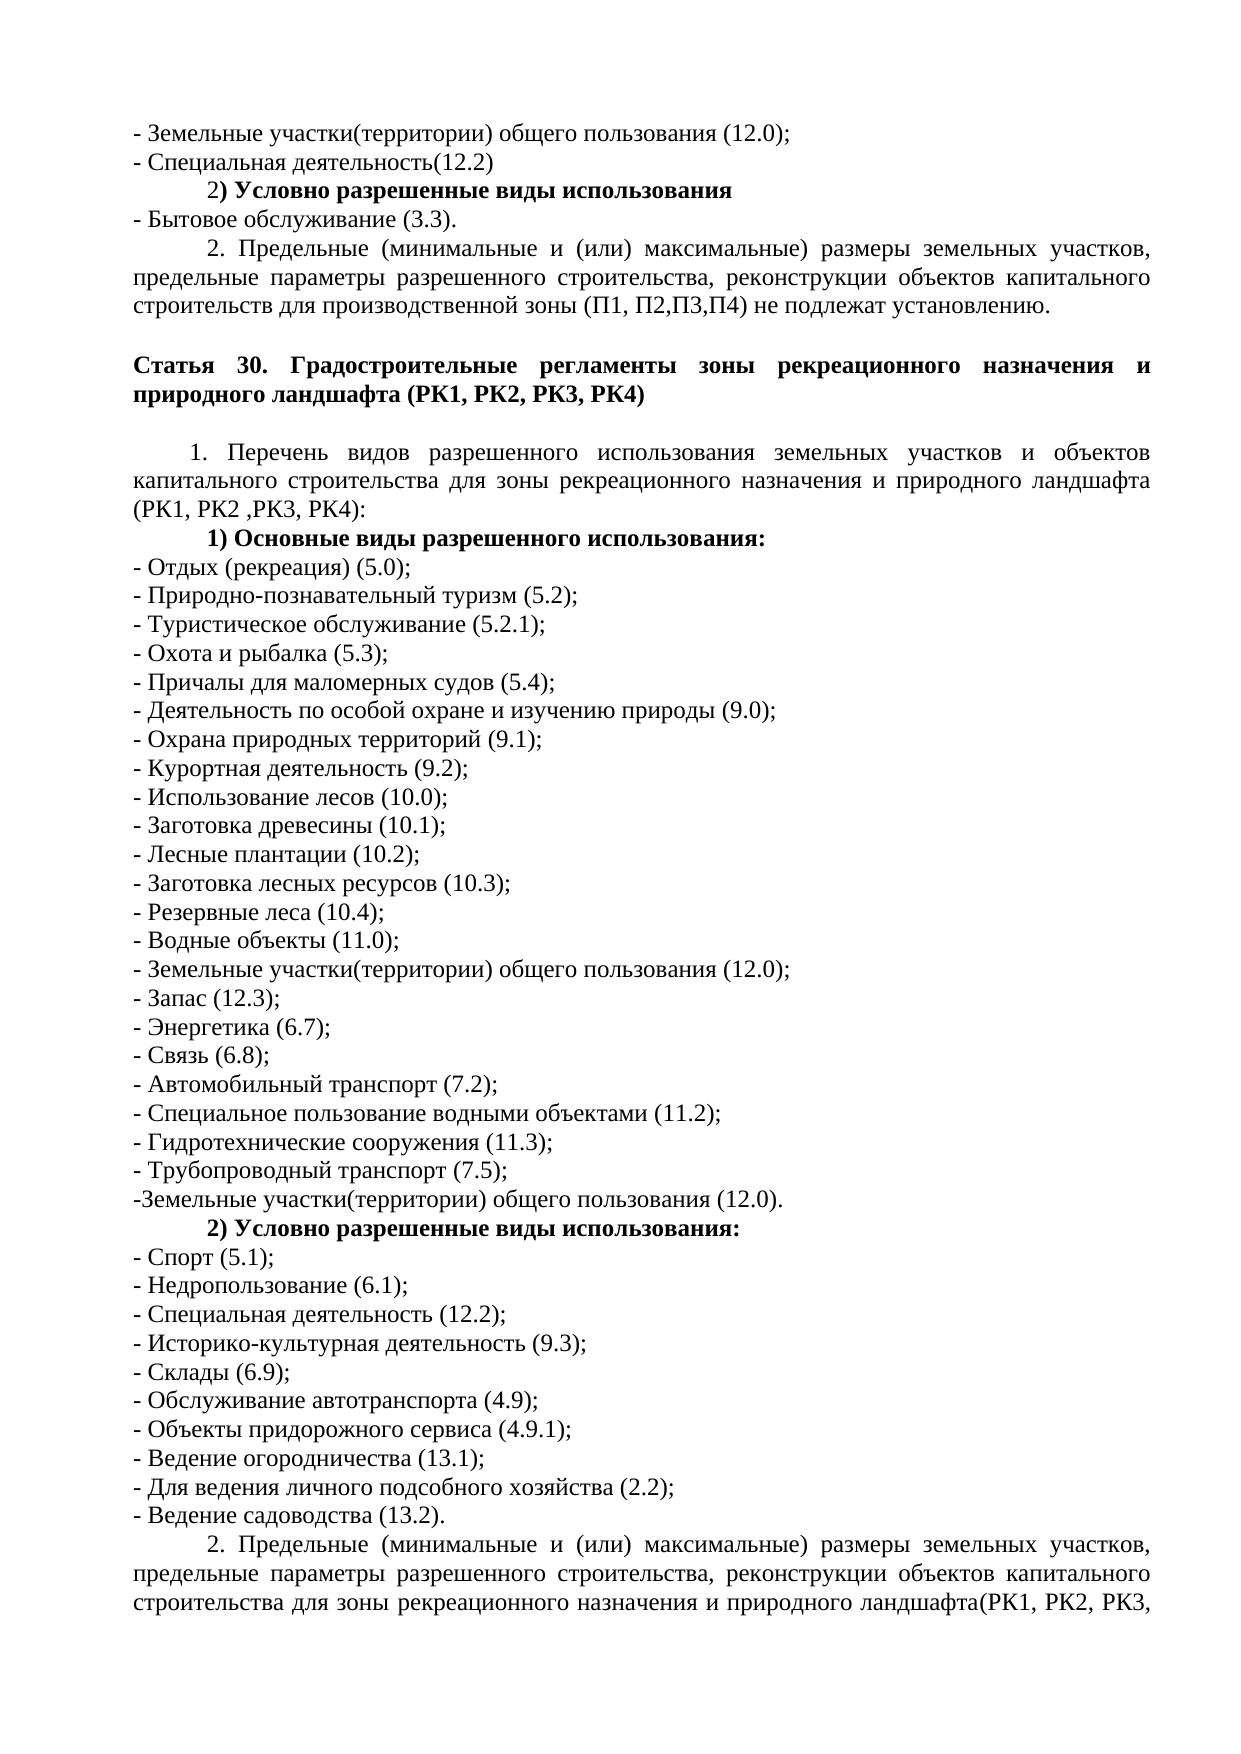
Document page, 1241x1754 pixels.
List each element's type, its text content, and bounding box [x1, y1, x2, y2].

text - Специальная деятельность(12.2) [133, 147, 1152, 176]
text - Причалы для маломерных судов (5.4); [133, 667, 1152, 696]
text 2) Условно разрешенные виды использования [133, 176, 1152, 204]
text - Недропользование (6.1); [133, 1271, 1152, 1299]
text - Использование лесов (10.0); [133, 782, 1152, 811]
text - Земельные участки(территории) общего пользования (12.0); [133, 954, 1152, 983]
text - Резервные леса (10.4); [133, 897, 1152, 926]
text 1) Основные виды разрешенного использования: [133, 523, 1152, 552]
text - Связь (6.8); [133, 1041, 1152, 1069]
text - Охота и рыбалка (5.3); [133, 638, 1152, 667]
text - Заготовка древесины (10.1); [133, 811, 1152, 839]
text - Объекты придорожного сервиса (4.9.1); [133, 1414, 1152, 1443]
text - Ведение огородничества (13.1); [133, 1443, 1152, 1472]
text 1. Перечень видов разрешенного использования земельных участков и объектов капитального строительства для зоны рекреационного назначения и природного ландшафта (РК1, РК2 ,РК3, РК4): [133, 437, 1152, 523]
text - Запас (12.3); [133, 983, 1152, 1012]
text - Природно-познавательный туризм (5.2); [133, 581, 1152, 609]
text - Спорт (5.1); [133, 1242, 1152, 1271]
text - Трубопроводный транспорт (7.5); [133, 1156, 1152, 1184]
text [133, 1529, 1152, 1616]
text - Историко-культурная деятельность (9.3); [133, 1328, 1152, 1357]
text - Заготовка лесных ресурсов (10.3); [133, 868, 1152, 897]
text - Склады (6.9); [133, 1357, 1152, 1386]
text - Водные объекты (11.0); [133, 926, 1152, 954]
text - Энергетика (6.7); [133, 1012, 1152, 1041]
text - Специальное пользование водными объектами (11.2); [133, 1098, 1152, 1127]
text - Деятельность по особой охране и изучению природы (9.0); [133, 696, 1152, 724]
text Статья 30. Градостроительные регламенты зоны рекреационного назначения и природного ландшафта (РК1, РК2, РК3, РК4) [133, 351, 1152, 408]
text - Гидротехнические сооружения (11.3); [133, 1127, 1152, 1156]
text - Для ведения личного подсобного хозяйства (2.2); [133, 1472, 1152, 1501]
text - Обслуживание автотранспорта (4.9); [133, 1386, 1152, 1414]
text 2. Предельные (минимальные и (или) максимальные) размеры земельных участков, предельные параметры разрешенного строительства, реконструкции объектов капитального строительств для производственной зоны (П1, П2,П3,П4) не подлежат установлению. [133, 233, 1152, 319]
text - Автомобильный транспорт (7.2); [133, 1069, 1152, 1098]
text - Ведение садоводства (13.2). [133, 1501, 1152, 1529]
text - Земельные участки(территории) общего пользования (12.0); [133, 118, 1152, 147]
text - Специальная деятельность (12.2); [133, 1299, 1152, 1328]
text - Охрана природных территорий (9.1); [133, 724, 1152, 753]
text - Курортная деятельность (9.2); [133, 753, 1152, 782]
text - Отдых (рекреация) (5.0); [133, 552, 1152, 581]
text - Туристическое обслуживание (5.2.1); [133, 609, 1152, 638]
text - Лесные плантации (10.2); [133, 839, 1152, 868]
text - Бытовое обслуживание (3.3). [133, 204, 1152, 233]
text 2) Условно разрешенные виды использования: [133, 1213, 1152, 1242]
text -Земельные участки(территории) общего пользования (12.0). [133, 1184, 1152, 1213]
